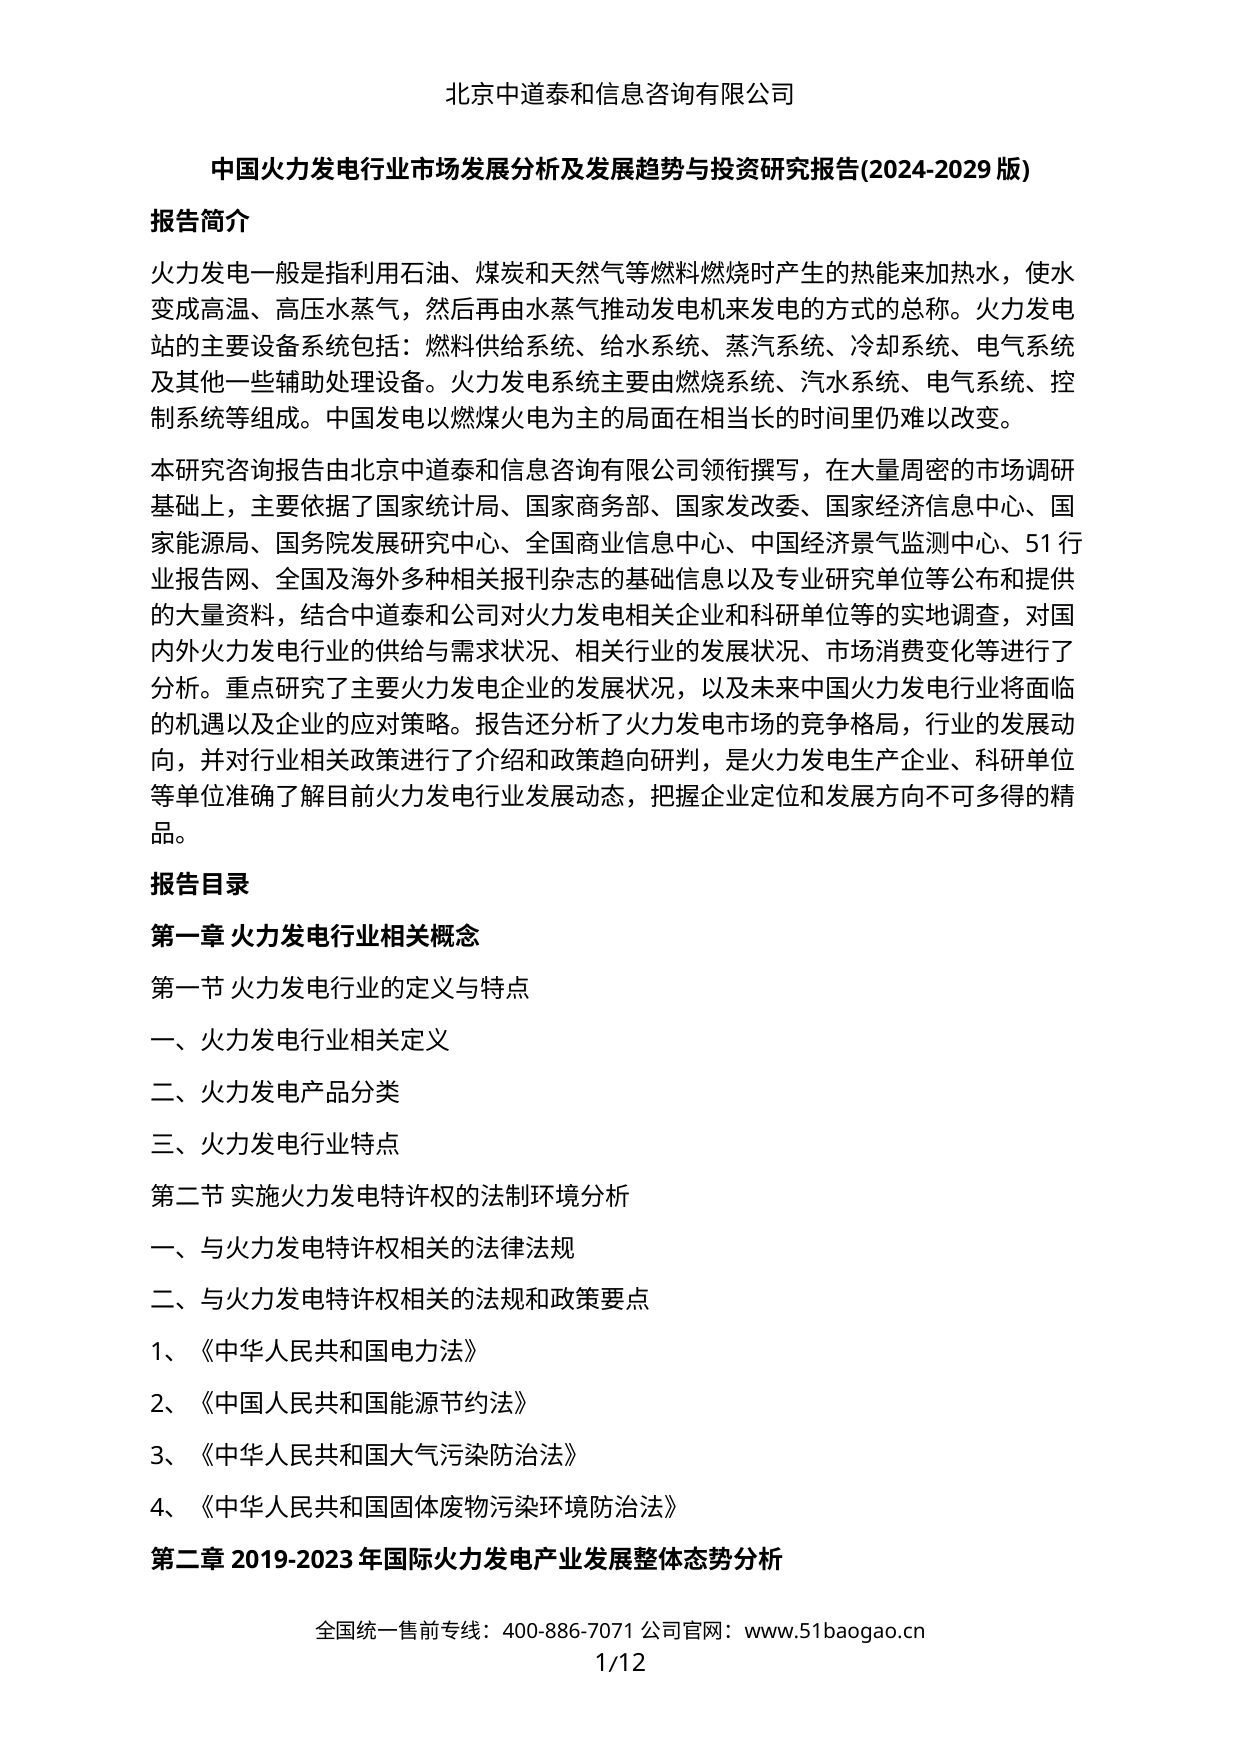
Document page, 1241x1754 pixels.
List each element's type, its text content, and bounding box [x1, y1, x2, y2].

text 第二章 2019-2023年国际火力发电产业发展整体态势分析 [150, 1539, 1090, 1576]
text 本研究咨询报告由北京中道泰和信息咨询有限公司领衔撰写，在大量周密的市场调研基础上，主要依据了国家统计局、国家商务部、国家发改委、国家经济信息中心、国家能源局、国务院发展研究中心、全国商业信息中心、中国经济景气监测中心、51行业报告网、全国及海外多种相关报刊杂志的基础信息以及专业研究单位等公布和提供的大量资料，结合中道泰和公司对火力发电相关企业和科研单位等的实地调查，对国内外火力发电行业的供给与需求状况、相关行业的发展状况、市场消费变化等进行了分析。重点研究了主要火力发电企业的发展状况，以及未来中国火力发电行业将面临的机遇以及企业的应对策略。报告还分析了火力发电市场的竞争格局，行业的发展动向，并对行业相关政策进行了介绍和政策趋向研判，是火力发电生产企业、科研单位等单位准确了解目前火力发电行业发展动态，把握企业定位和发展方向不可多得的精品。 [150, 451, 1090, 849]
text 第一章 火力发电行业相关概念 [150, 917, 1090, 953]
text 二、火力发电产品分类 [150, 1072, 1090, 1109]
text 3、《中华人民共和国大气污染防治法》 [150, 1436, 1090, 1472]
text 中国火力发电行业市场发展分析及发展趋势与投资研究报告(2024-2029版) [150, 150, 1090, 186]
text 三、火力发电行业特点 [150, 1124, 1090, 1161]
text 第一节 火力发电行业的定义与特点 [150, 969, 1090, 1005]
text 二、与火力发电特许权相关的法规和政策要点 [150, 1280, 1090, 1316]
text 一、火力发电行业相关定义 [150, 1021, 1090, 1057]
text 1、《中华人民共和国电力法》 [150, 1332, 1090, 1368]
text 一、与火力发电特许权相关的法律法规 [150, 1228, 1090, 1264]
text 报告简介 [150, 202, 1090, 238]
text 报告目录 [150, 865, 1090, 901]
text 第二节 实施火力发电特许权的法制环境分析 [150, 1176, 1090, 1212]
text 火力发电一般是指利用石油、煤炭和天然气等燃料燃烧时产生的热能来加热水，使水变成高温、高压水蒸气，然后再由水蒸气推动发电机来发电的方式的总称。火力发电站的主要设备系统包括：燃料供给系统、给水系统、蒸汽系统、冷却系统、电气系统及其他一些辅助处理设备。火力发电系统主要由燃烧系统、汽水系统、电气系统、控制系统等组成。中国发电以燃煤火电为主的局面在相当长的时间里仍难以改变。 [150, 254, 1090, 435]
text 4、《中华人民共和国固体废物污染环境防治法》 [150, 1487, 1090, 1524]
text 2、《中国人民共和国能源节约法》 [150, 1384, 1090, 1420]
